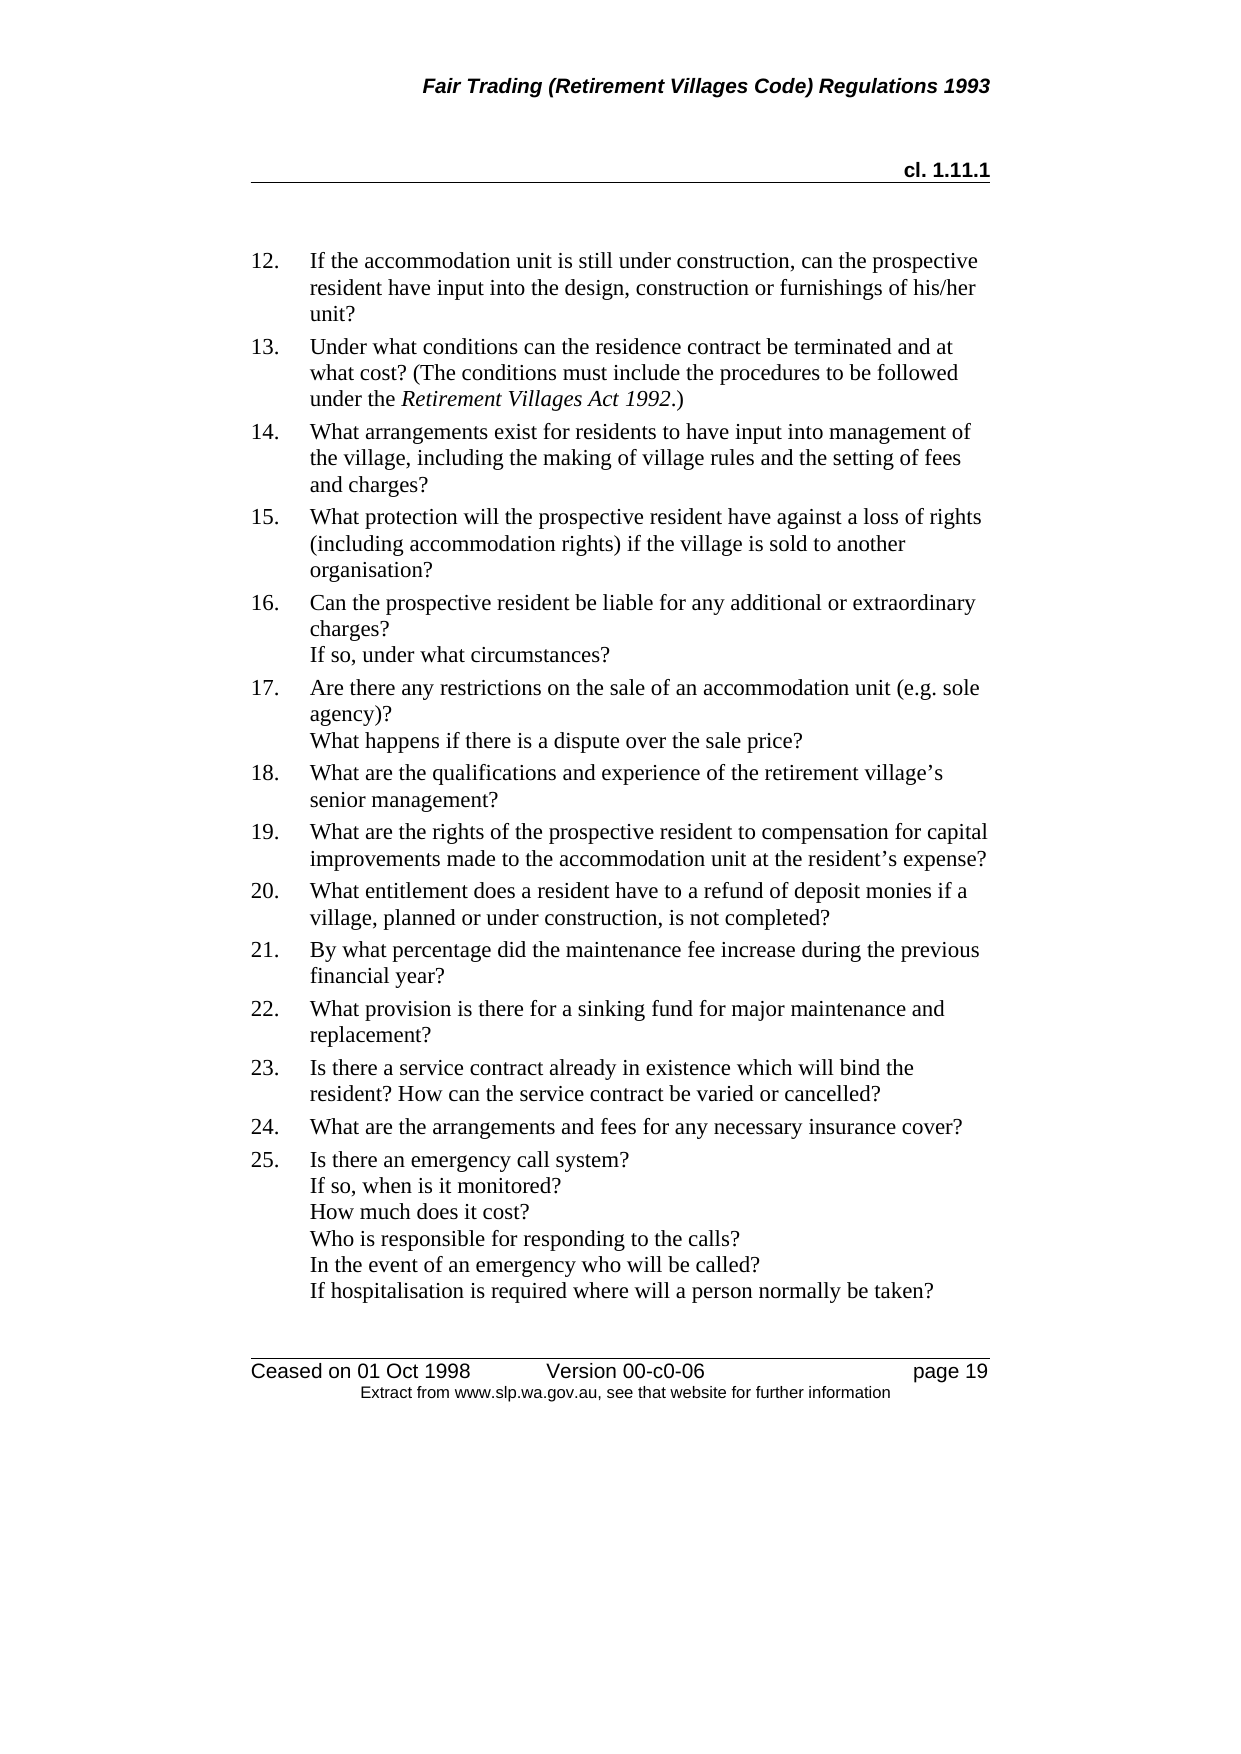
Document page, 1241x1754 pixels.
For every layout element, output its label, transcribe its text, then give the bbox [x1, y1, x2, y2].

text Who is responsible for responding to the calls? [251, 1225, 990, 1251]
text 14. What arrangements exist for residents to have input into management of the village, including the making of village rules and the setting of fees and charges? [251, 418, 990, 497]
text How much does it cost? [251, 1198, 990, 1225]
text 25. Is there an emergency call system? [251, 1146, 990, 1172]
text 22. What provision is there for a sinking fund for major maintenance and replacement? [251, 995, 990, 1048]
text 24. What are the arrangements and fees for any necessary insurance cover? [251, 1113, 990, 1139]
text 13. Under what conditions can the residence contract be terminated and at what cost? (The conditions must include the procedures to be followed under the Retirement Villages Act 1992.) [251, 333, 990, 412]
text 19. What are the rights of the prospective resident to compensation for capital improvements made to the accommodation unit at the resident’s expense? [251, 818, 990, 871]
text 15. What protection will the prospective resident have against a loss of rights (including accommodation rights) if the village is sold to another organisation? [251, 503, 990, 582]
text If hospitalisation is required where will a person normally be taken? [251, 1277, 990, 1304]
text 20. What entitlement does a resident have to a refund of deposit monies if a village, planned or under construction, is not completed? [251, 877, 990, 930]
text 17. Are there any restrictions on the sale of an accommodation unit (e.g. sole agency)? [251, 674, 990, 727]
text 23. Is there a service contract already in existence which will bind the resident? How can the service contract be varied or cancelled? [251, 1054, 990, 1107]
text 12. If the accommodation unit is still under construction, can the prospective resident have input into the design, construction or furnishings of his/her unit? [251, 247, 990, 327]
text If so, when is it monitored? [251, 1172, 990, 1198]
text If so, under what circumstances? [251, 641, 990, 668]
text 18. What are the qualifications and experience of the retirement village’s senior management? [251, 759, 990, 812]
text 16. Can the prospective resident be liable for any additional or extraordinary charges? [251, 589, 990, 641]
text In the event of an emergency who will be called? [251, 1251, 990, 1277]
text What happens if there is a dispute over the sale price? [251, 727, 990, 753]
text 21. By what percentage did the maintenance fee increase during the previous financial year? [251, 936, 990, 989]
